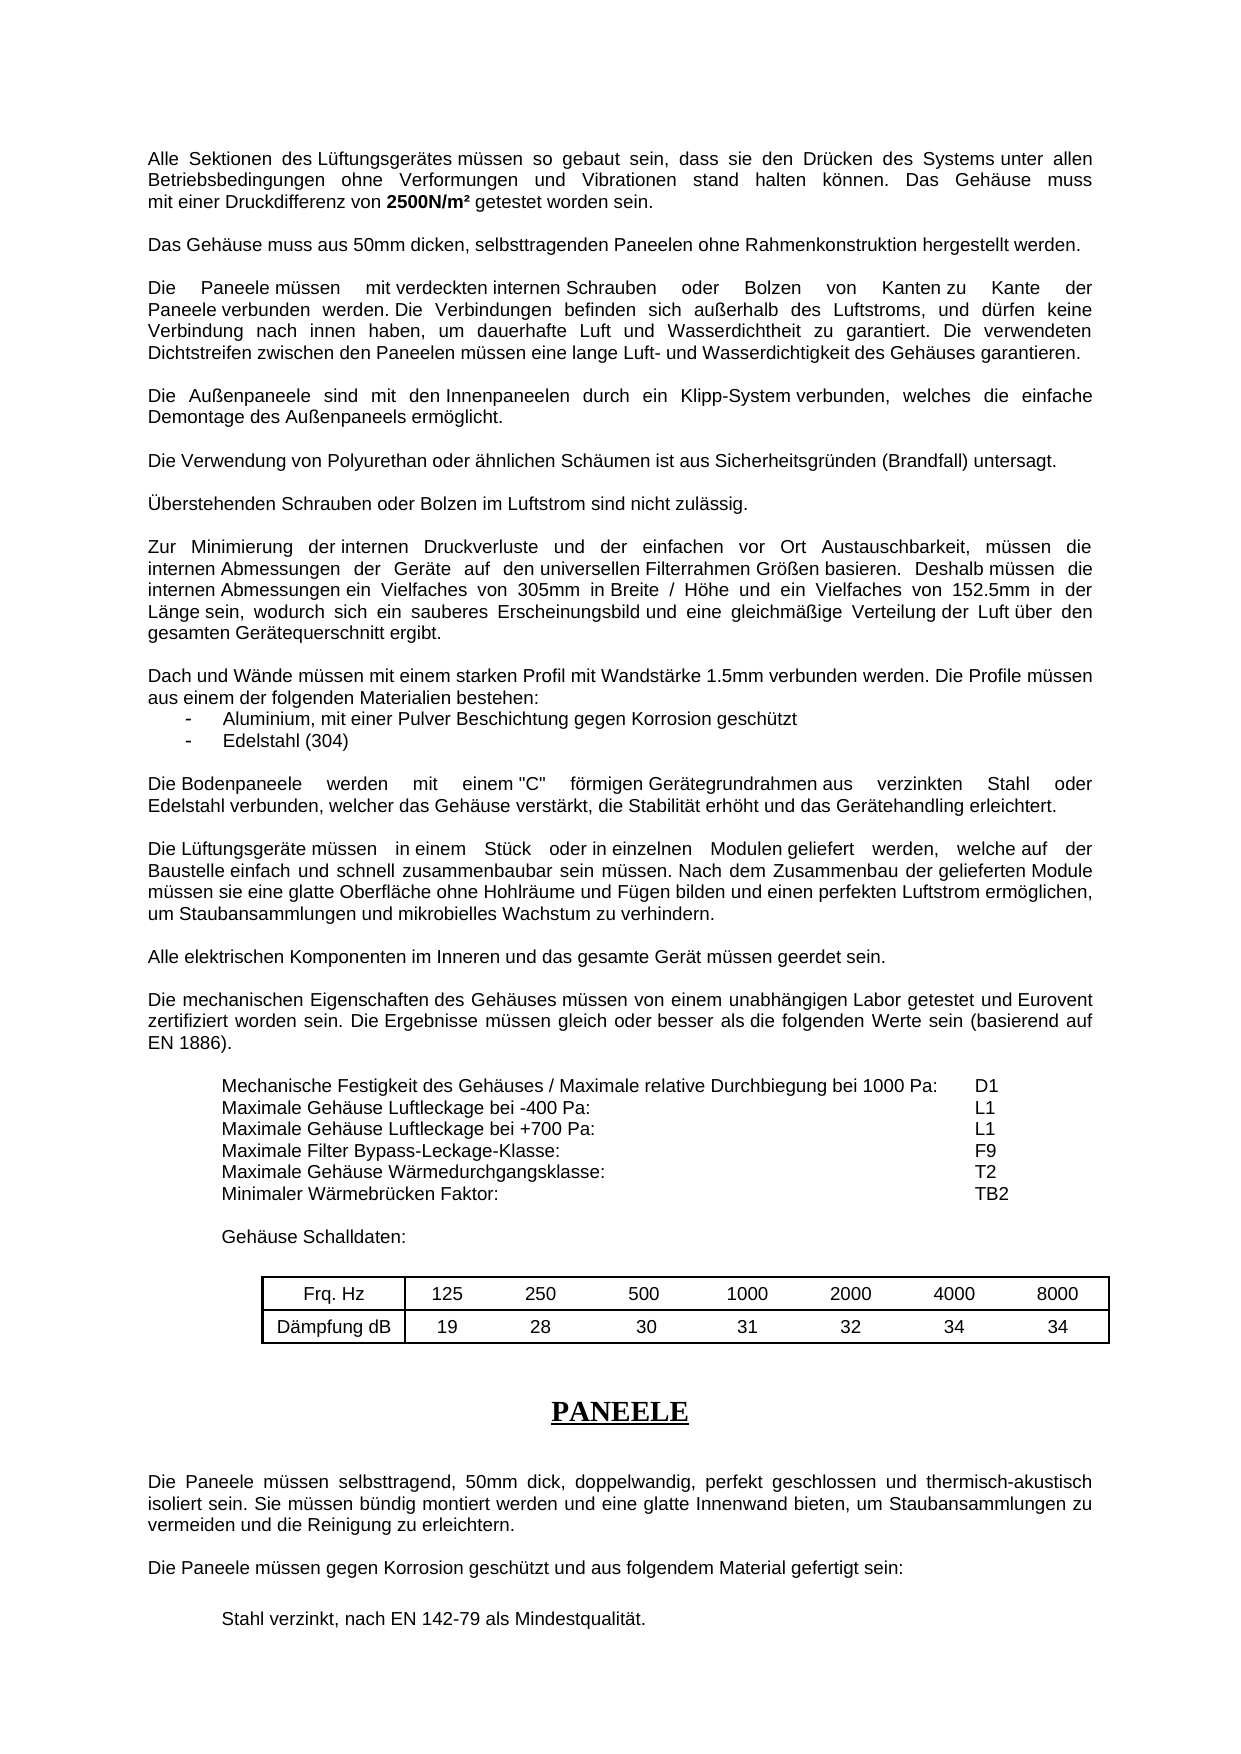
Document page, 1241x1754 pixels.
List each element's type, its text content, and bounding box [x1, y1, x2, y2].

table_cell 32 [799, 1311, 902, 1342]
table_header 1000 [695, 1278, 799, 1309]
table_header 250 [489, 1278, 592, 1309]
text Die Bodenpaneele werden mit einem "C" förmigen Gerätegrundrahmen aus verzinkten Stahl oder Edelstahl verbunden, welcher das Gehäuse verstärkt, die Stabilität erhöht und das Gerätehandling erleichtert. [148, 773, 1093, 816]
text Maximale Gehäuse Luftleckage bei -400 Pa: L1 [221, 1097, 1093, 1118]
table_header 500 [592, 1278, 695, 1309]
list Aluminium, mit einer Pulver Beschichtung gegen Korrosion geschützt [185, 708, 1093, 730]
text Zur Minimierung der internen Druckverluste und der einfachen vor Ort Austauschbarkeit, müssen die internen Abmessungen der Geräte auf den universellen Filterrahmen Größen basieren. Deshalb müssen die internen Abmessungen ein Vielfaches von 305mm in Breite / Höhe und ein Vielfaches von 152.5mm in der Länge sein, wodurch sich ein sauberes Erscheinungsbild und eine gleichmäßige Verteilung der Luft über den gesamten Gerätequerschnitt ergibt. [148, 536, 1093, 643]
text Die mechanischen Eigenschaften des Gehäuses müssen von einem unabhängigen Labor getestet und Eurovent zertifiziert worden sein. Die Ergebnisse müssen gleich oder besser als die folgenden Werte sein (basierend auf EN 1886). [148, 989, 1093, 1053]
table_header 4000 [902, 1278, 1006, 1309]
table_cell 28 [489, 1311, 592, 1342]
text Alle Sektionen des Lüftungsgerätes müssen so gebaut sein, dass sie den Drücken des Systems unter allen Betriebsbedingungen ohne Verformungen und Vibrationen stand halten können. Das Gehäuse muss mit einer Druckdifferenz von 2500N/m² getestet worden sein. [148, 148, 1093, 212]
text Überstehenden Schrauben oder Bolzen im Luftstrom sind nicht zulässig. [148, 493, 1093, 514]
text Die Paneele müssen gegen Korrosion geschützt und aus folgendem Material gefertigt sein: [148, 1557, 1093, 1579]
table_cell 34 [1006, 1311, 1108, 1342]
text Die Verwendung von Polyurethan oder ähnlichen Schäumen ist aus Sicherheitsgründen (Brandfall) untersagt. [148, 449, 1093, 471]
table_header 2000 [799, 1278, 902, 1309]
table_cell 30 [592, 1311, 695, 1342]
table_header 125 [406, 1278, 489, 1309]
table_cell Dämpfung dB [264, 1311, 404, 1342]
text Alle elektrischen Komponenten im Inneren und das gesamte Gerät müssen geerdet sein. [148, 946, 1093, 967]
text Maximale Gehäuse Luftleckage bei +700 Pa: L1 [221, 1118, 1093, 1140]
list Edelstahl (304) [185, 730, 1093, 752]
text Die Außenpaneele sind mit den Innenpaneelen durch ein Klipp-System verbunden, welches die einfache Demontage des Außenpaneels ermöglicht. [148, 385, 1093, 428]
table_cell 31 [695, 1311, 799, 1342]
text Die Paneele müssen selbsttragend, 50mm dick, doppelwandig, perfekt geschlossen und thermisch-akustisch isoliert sein. Sie müssen bündig montiert werden und eine glatte Innenwand bieten, um Staubansammlungen zu vermeiden und die Reinigung zu erleichtern. [148, 1471, 1093, 1536]
table_cell 19 [406, 1311, 489, 1342]
text Die Paneele müssen mit verdeckten internen Schrauben oder Bolzen von Kanten zu Kante der Paneele verbunden werden. Die Verbindungen befinden sich außerhalb des Luftstroms, und dürfen keine Verbindung nach innen haben, um dauerhafte Luft und Wasserdichtheit zu garantiert. Die verwendeten Dichtstreifen zwischen den Paneelen müssen eine lange Luft- und Wasserdichtigkeit des Gehäuses garantieren. [148, 277, 1093, 363]
text Mechanische Festigkeit des Gehäuses / Maximale relative Durchbiegung bei 1000 Pa: D1 [221, 1075, 1093, 1097]
table_cell 34 [902, 1311, 1006, 1342]
table_header Frq. Hz [264, 1278, 404, 1309]
text Die Lüftungsgeräte müssen in einem Stück oder in einzelnen Modulen geliefert werden, welche auf der Baustelle einfach und schnell zusammenbaubar sein müssen. Nach dem Zusammenbau der gelieferten Module müssen sie eine glatte Oberfläche ohne Hohlräume und Fügen bilden und einen perfekten Luftstrom ermöglichen, um Staubansammlungen und mikrobielles Wachstum zu verhindern. [148, 838, 1093, 924]
text Maximale Gehäuse Wärmedurchgangsklasse: T2 [221, 1161, 1093, 1183]
text Gehäuse Schalldaten: [221, 1226, 1093, 1247]
text Stahl verzinkt, nach EN 142-79 als Mindestqualität. [148, 1607, 1093, 1629]
text PANEELE [148, 1394, 1093, 1428]
text Das Gehäuse muss aus 50mm dicken, selbsttragenden Paneelen ohne Rahmenkonstruktion hergestellt werden. [148, 234, 1093, 255]
text Maximale Filter Bypass-Leckage-Klasse: F9 [221, 1140, 1093, 1161]
text Minimaler Wärmebrücken Faktor: TB2 [221, 1183, 1093, 1204]
text Dach und Wände müssen mit einem starken Profil mit Wandstärke 1.5mm verbunden werden. Die Profile müssen aus einem der folgenden Materialien bestehen: [148, 665, 1093, 708]
table_header 8000 [1006, 1278, 1108, 1309]
